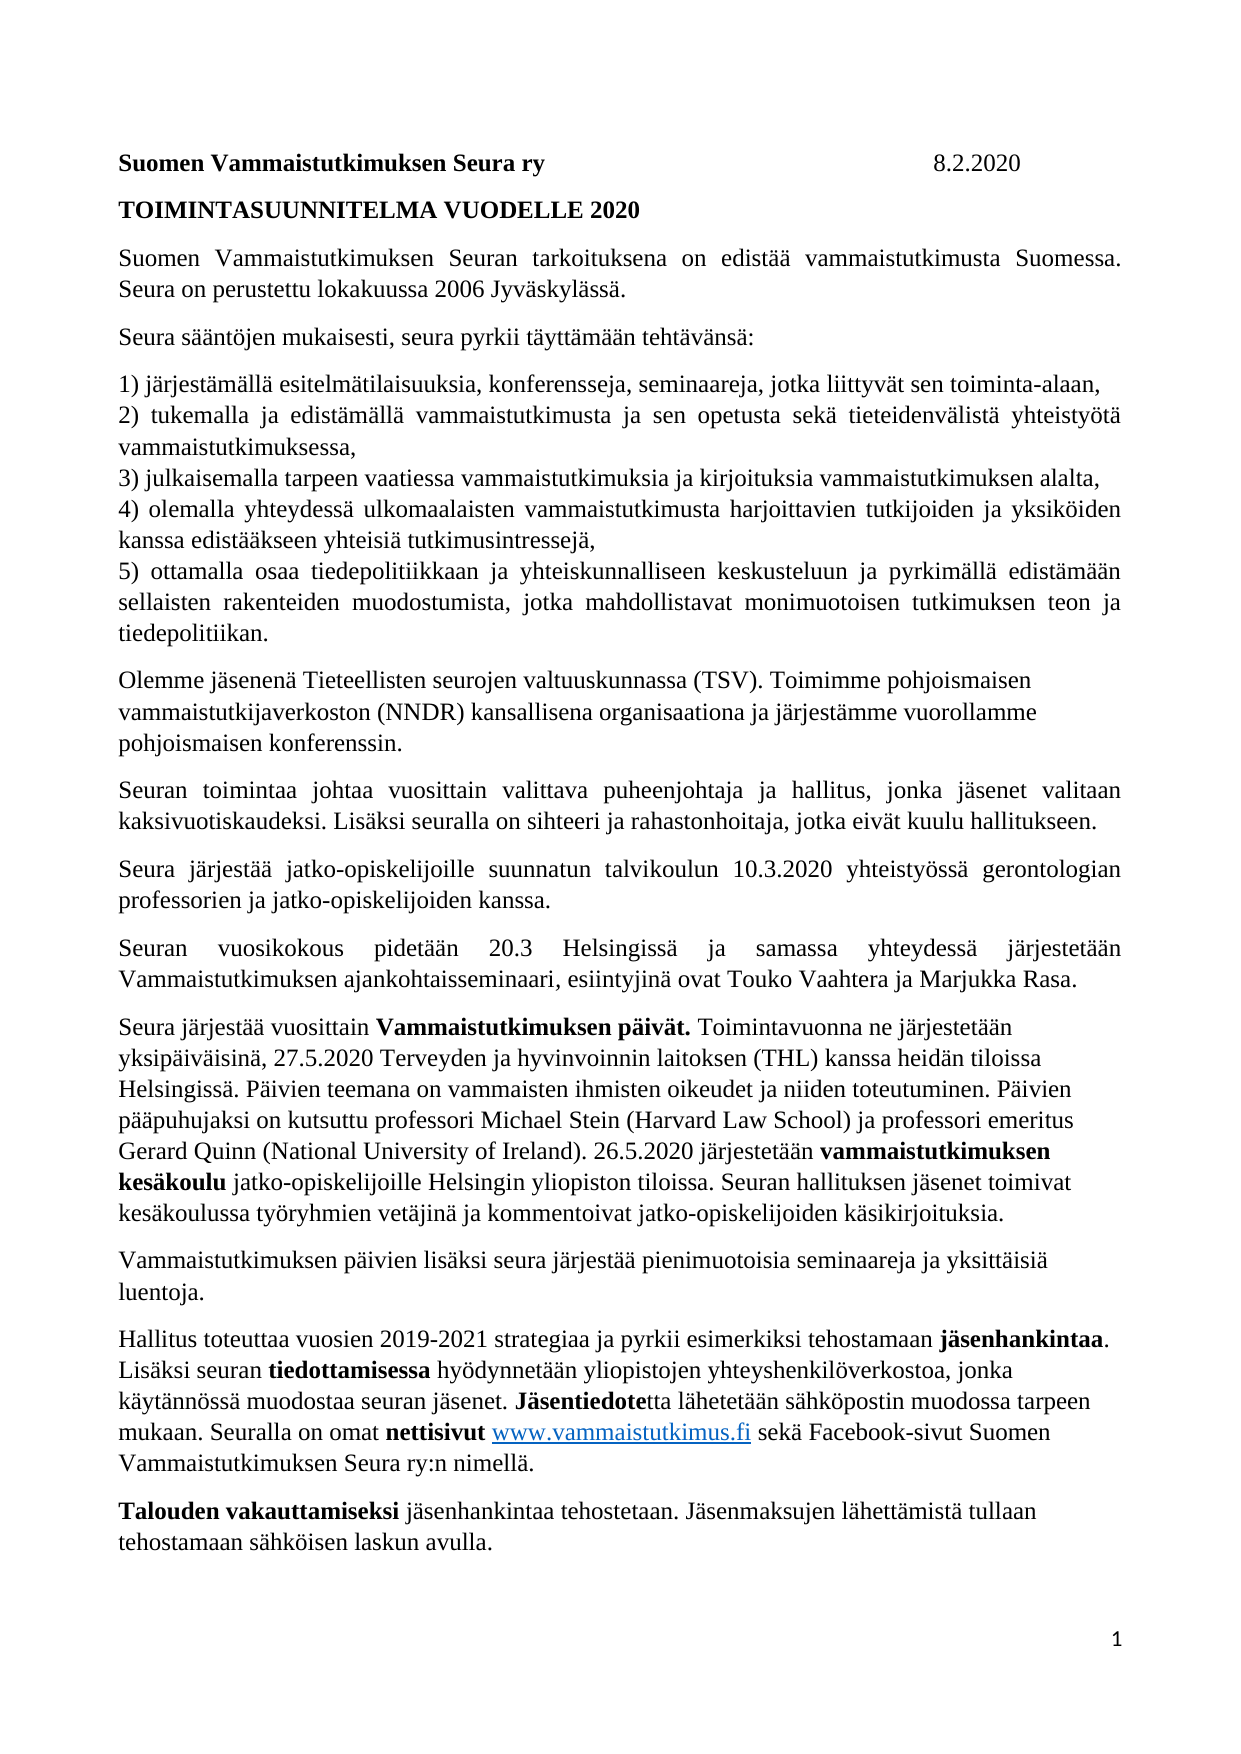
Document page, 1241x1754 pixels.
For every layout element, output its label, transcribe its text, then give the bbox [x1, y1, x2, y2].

text 2) tukemalla ja edistämällä vammaistutkimusta ja sen opetusta sekä tieteidenvälistä yhteistyötä vammaistutkimuksessa, [118, 401, 1122, 460]
text Suomen Vammaistutkimuksen Seura ry 8.2.2020 [118, 148, 1122, 176]
text 1) järjestämällä esitelmätilaisuuksia, konferensseja, seminaareja, jotka liittyvät sen toiminta-alaan, [118, 369, 1122, 398]
text Vammaistutkimuksen päivien lisäksi seura järjestää pienimuotoisia seminaareja ja yksittäisiä luentoja. [118, 1246, 1122, 1305]
text Talouden vakauttamiseksi jäsenhankintaa tehostetaan. Jäsenmaksujen lähettämistä tullaan tehostamaan sähköisen laskun avulla. [118, 1496, 1122, 1556]
text 3) julkaisemalla tarpeen vaatiessa vammaistutkimuksia ja kirjoituksia vammaistutkimuksen alalta, [118, 463, 1122, 491]
text TOIMINTASUUNNITELMA VUODELLE 2020 [118, 195, 1122, 224]
text 4) olemalla yhteydessä ulkomaalaisten vammaistutkimusta harjoittavien tutkijoiden ja yksiköiden kanssa edistääkseen yhteisiä tutkimusintressejä, [118, 494, 1122, 553]
text Seura sääntöjen mukaisesti, seura pyrkii täyttämään tehtävänsä: [118, 322, 1122, 351]
text 5) ottamalla osaa tiedepolitiikkaan ja yhteiskunnalliseen keskusteluun ja pyrkimällä edistämään sellaisten rakenteiden muodostumista, jotka mahdollistavat monimuotoisen tutkimuksen teon ja tiedepolitiikan. [118, 556, 1122, 647]
text Hallitus toteuttaa vuosien 2019-2021 strategiaa ja pyrkii esimerkiksi tehostamaan jäsenhankintaa. Lisäksi seuran tiedottamisessa hyödynnetään yliopistojen yhteyshenkilöverkostoa, jonka käytännössä muodostaa seuran jäsenet. Jäsentiedotetta lähetetään sähköpostin muodossa tarpeen mukaan. Seuralla on omat nettisivut www.vammaistutkimus.fi sekä Facebook-sivut Suomen Vammaistutkimuksen Seura ry:n nimellä. [118, 1324, 1122, 1477]
text Suomen Vammaistutkimuksen Seuran tarkoituksena on edistää vammaistutkimusta Suomessa. Seura on perustettu lokakuussa 2006 Jyväskylässä. [118, 243, 1122, 303]
text Seura järjestää jatko-opiskelijoille suunnatun talvikoulun 10.3.2020 yhteistyössä gerontologian professorien ja jatko-opiskelijoiden kanssa. [118, 854, 1122, 914]
text Seuran vuosikokous pidetään 20.3 Helsingissä ja samassa yhteydessä järjestetään Vammaistutkimuksen ajankohtaisseminaari, esiintyjinä ovat Touko Vaahtera ja Marjukka Rasa. [118, 933, 1122, 993]
text Seura järjestää vuosittain Vammaistutkimuksen päivät. Toimintavuonna ne järjestetään yksipäiväisinä, 27.5.2020 Terveyden ja hyvinvoinnin laitoksen (THL) kanssa heidän tiloissa Helsingissä. Päivien teemana on vammaisten ihmisten oikeudet ja niiden toteutuminen. Päivien pääpuhujaksi on kutsuttu professori Michael Stein (Harvard Law School) ja professori emeritus Gerard Quinn (National University of Ireland). 26.5.2020 järjestetään vammaistutkimuksen kesäkoulu jatko-opiskelijoille Helsingin yliopiston tiloissa. Seuran hallituksen jäsenet toimivat kesäkoulussa työryhmien vetäjinä ja kommentoivat jatko-opiskelijoiden käsikirjoituksia. [118, 1012, 1122, 1227]
text Olemme jäsenenä Tieteellisten seurojen valtuuskunnassa (TSV). Toimimme pohjoismaisen vammaistutkijaverkoston (NNDR) kansallisena organisaationa ja järjestämme vuorollamme pohjoismaisen konferenssin. [118, 666, 1122, 756]
text Seuran toimintaa johtaa vuosittain valittava puheenjohtaja ja hallitus, jonka jäsenet valitaan kaksivuotiskaudeksi. Lisäksi seuralla on sihteeri ja rahastonhoitaja, jotka eivät kuulu hallitukseen. [118, 775, 1122, 835]
